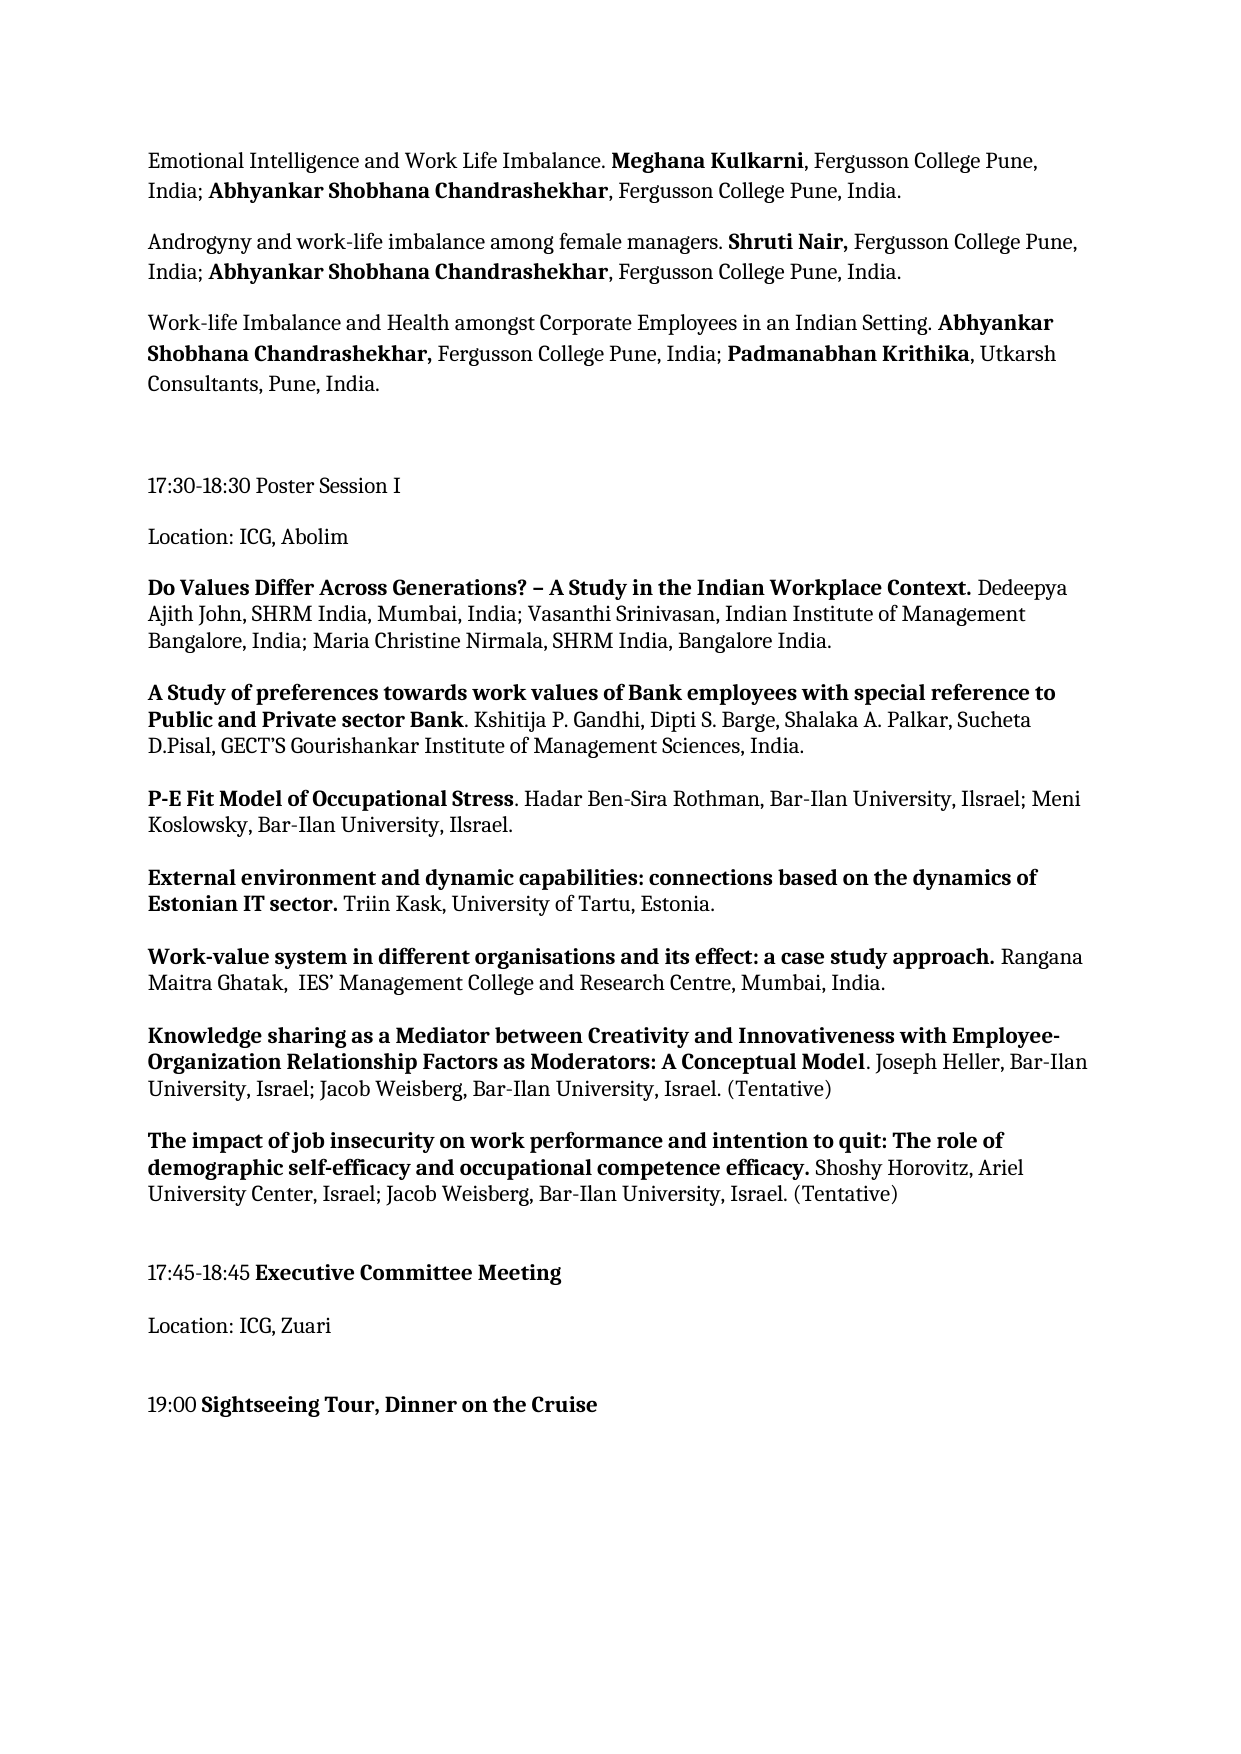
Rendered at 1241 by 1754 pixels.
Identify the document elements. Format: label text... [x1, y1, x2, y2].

text Androgyny and work-life imbalance among female managers. Shruti Nair, Fergusson College Pune, India; Abhyankar Shobhana Chandrashekhar, Fergusson College Pune, India. [148, 229, 1093, 285]
text P-E Fit Model of Occupational Stress. Hadar Ben-Sira Rothman, Bar-Ilan University, Ilsrael; Meni Koslowsky, Bar-Ilan University, Ilsrael. [148, 786, 1093, 838]
text 17:45-18:45 Executive Committee Meeting [148, 1260, 1093, 1286]
text The impact of job insecurity on work performance and intention to quit: The role of demographic self-efficacy and occupational competence efficacy. Shoshy Horovitz, Ariel University Center, Israel; Jacob Weisberg, Bar-Ilan University, Israel. (Tentative) [148, 1128, 1093, 1207]
text Work-value system in different organisations and its effect: a case study approach. Rangana Maitra Ghatak, IES’ Management College and Research Centre, Mumbai, India. [148, 944, 1093, 996]
text Work-life Imbalance and Health amongst Corporate Employees in an Indian Setting. Abhyankar Shobhana Chandrashekhar, Fergusson College Pune, India; Padmanabhan Krithika, Utkarsh Consultants, Pune, India. [148, 310, 1093, 397]
text Do Values Differ Across Generations? – A Study in the Indian Workplace Context. Dedeepya Ajith John, SHRM India, Mumbai, India; Vasanthi Srinivasan, Indian Institute of Management Bangalore, India; Maria Christine Nirmala, SHRM India, Bangalore India. [148, 575, 1093, 654]
text External environment and dynamic capabilities: connections based on the dynamics of Estonian IT sector. Triin Kask, University of Tartu, Estonia. [148, 864, 1093, 917]
text Emotional Intelligence and Work Life Imbalance. Meghana Kulkarni, Fergusson College Pune, India; Abhyankar Shobhana Chandrashekhar, Fergusson College Pune, India. [148, 148, 1093, 204]
text Knowledge sharing as a Mediator between Creativity and Innovativeness with Employee-Organization Relationship Factors as Moderators: A Conceptual Model. Joseph Heller, Bar-Ilan University, Israel; Jacob Weisberg, Bar-Ilan University, Israel. (Tentative) [148, 1023, 1093, 1102]
text 17:30-18:30 Poster Session I [148, 473, 1093, 499]
text 19:00 Sightseeing Tour, Dinner on the Cruise [148, 1392, 1093, 1418]
text A Study of preferences towards work values of Bank employees with special reference to Public and Private sector Bank. Kshitija P. Gandhi, Dipti S. Barge, Shalaka A. Palkar, Sucheta D.Pisal, GECT’S Gourishankar Institute of Management Sciences, India. [148, 680, 1093, 759]
text Location: ICG, Abolim [148, 524, 1093, 550]
text Location: ICG, Zuari [148, 1313, 1093, 1339]
